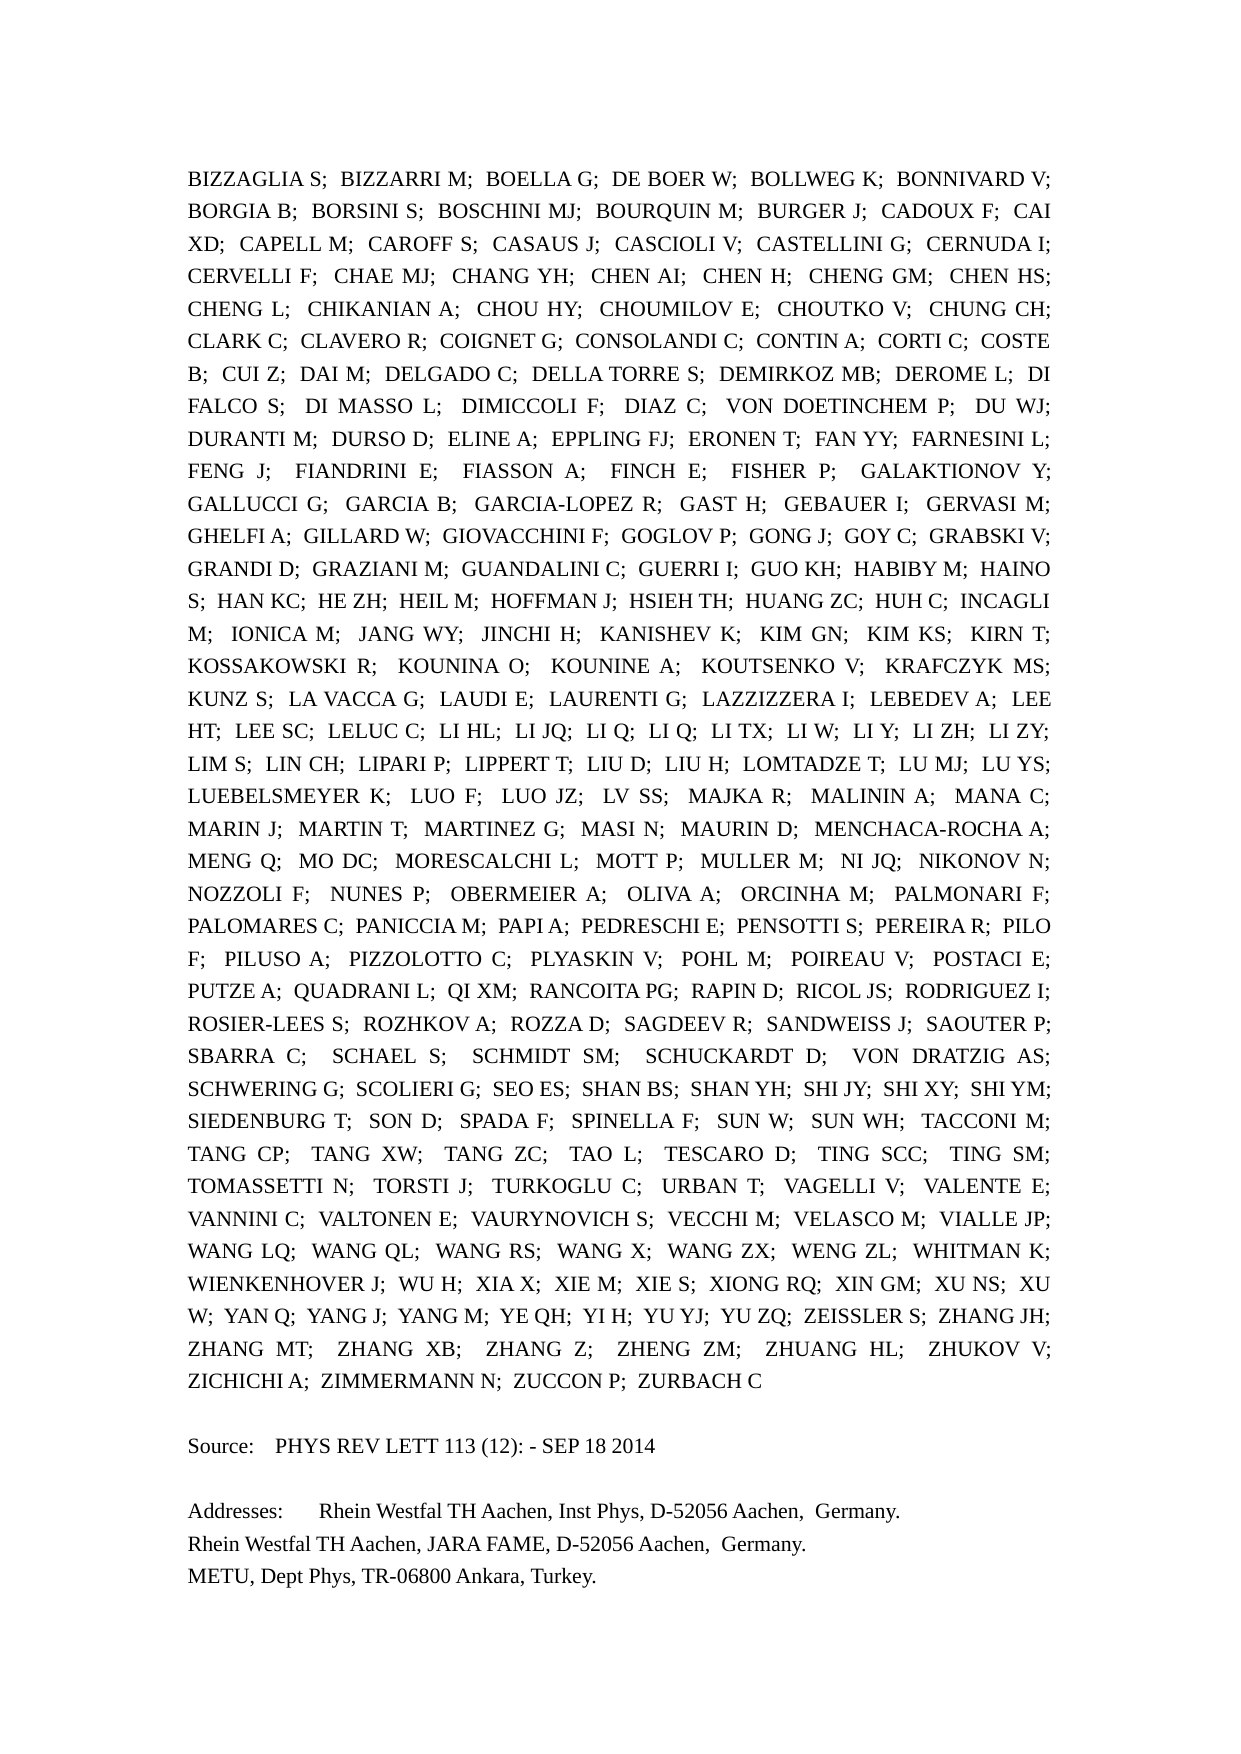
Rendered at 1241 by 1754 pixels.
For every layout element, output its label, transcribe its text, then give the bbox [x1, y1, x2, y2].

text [187, 162, 1053, 1397]
text Rhein Westfal TH Aachen, JARA FAME, D-52056 Aachen, Germany. [187, 1527, 1053, 1559]
text Source: PHYS REV LETT 113 (12): - SEP 18 2014 [187, 1429, 1053, 1462]
text Addresses: Rhein Westfal TH Aachen, Inst Phys, D-52056 Aachen, Germany. [187, 1494, 1053, 1527]
text METU, Dept Phys, TR-06800 Ankara, Turkey. [187, 1559, 1053, 1592]
